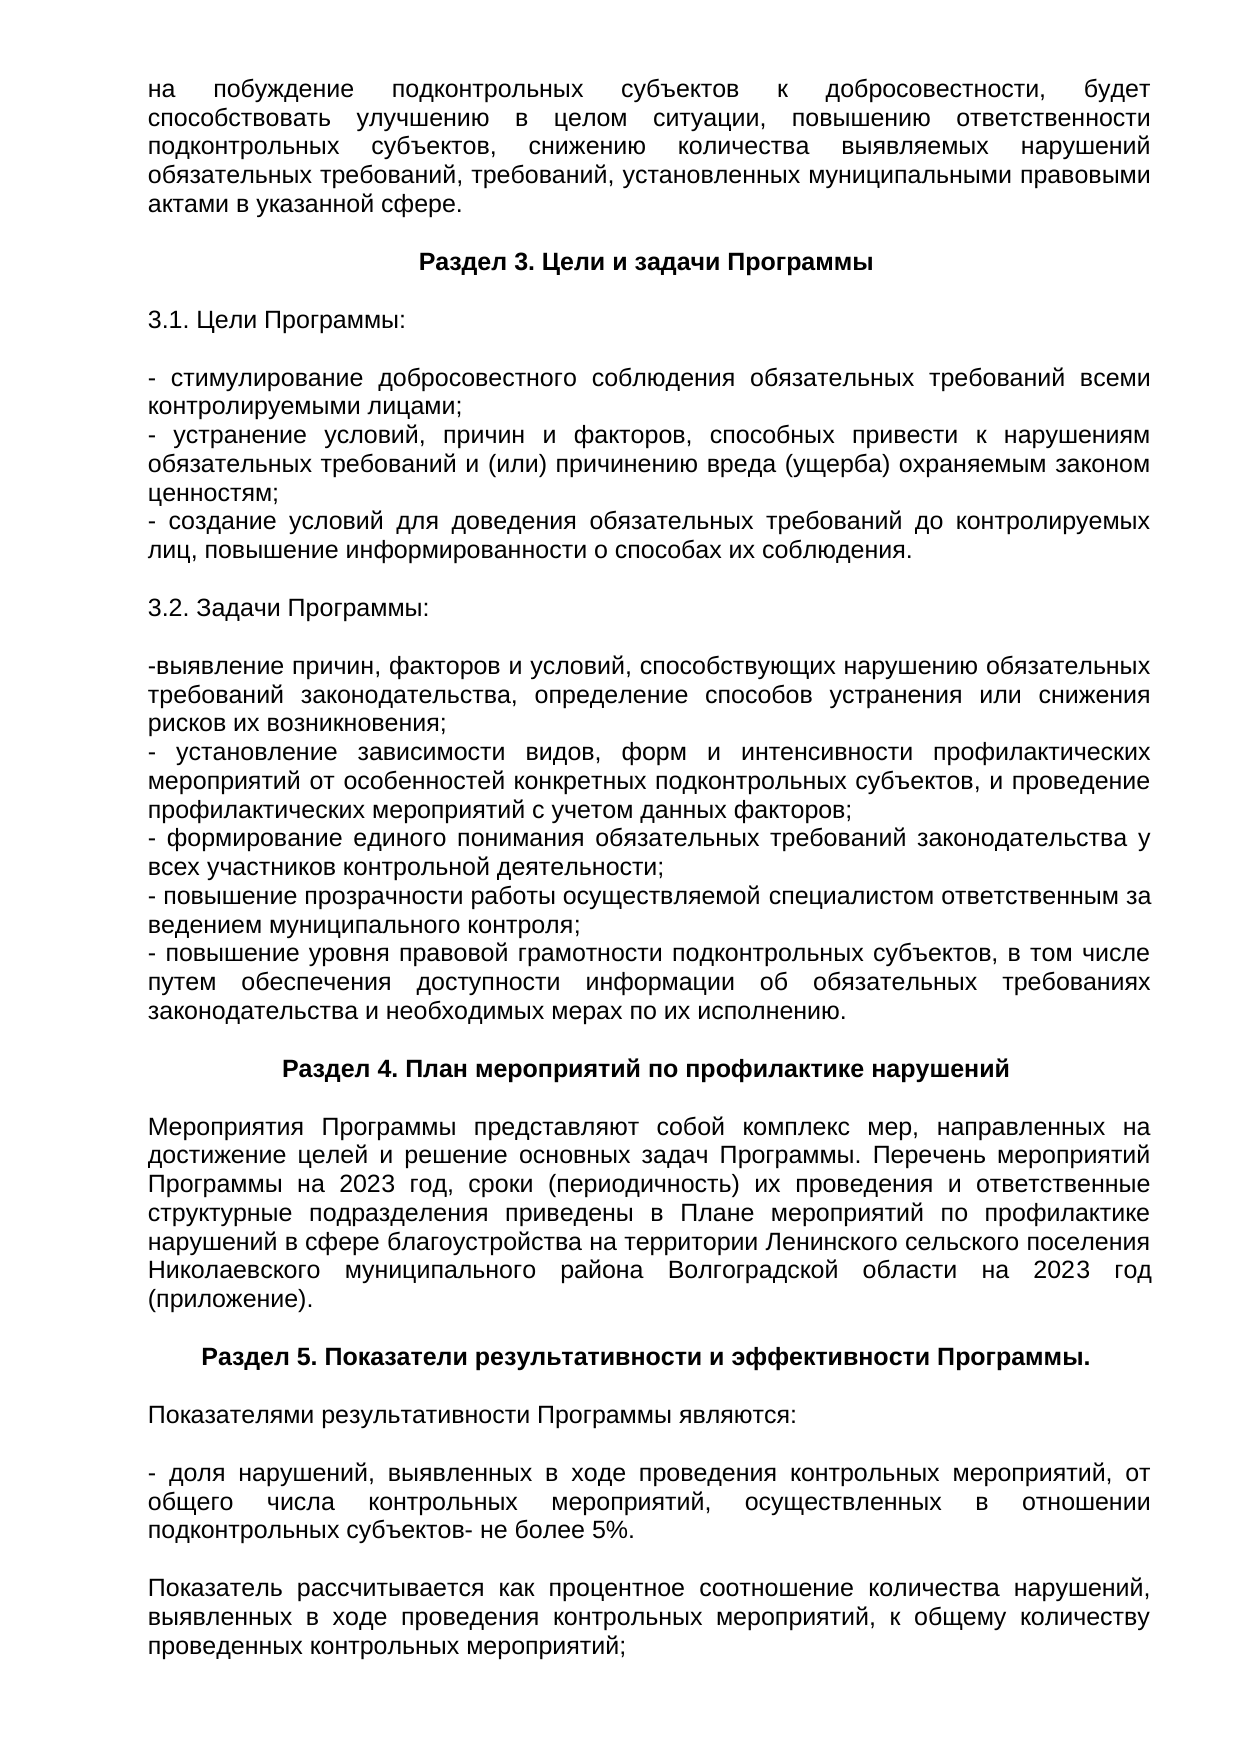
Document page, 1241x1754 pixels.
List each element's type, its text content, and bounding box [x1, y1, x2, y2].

text Раздел 5. Показатели результативности и эффективности Программы. [148, 1342, 1152, 1371]
text - формирование единого понимания обязательных требований законодательства у всех участников контрольной деятельности; [148, 823, 1152, 881]
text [148, 74, 1152, 218]
text Раздел 3. Цели и задачи Программы [148, 247, 1152, 276]
text Показатель рассчитывается как процентное соотношение количества нарушений, выявленных в ходе проведения контрольных мероприятий, к общему количеству проведенных контрольных мероприятий; [148, 1573, 1152, 1660]
text Мероприятия Программы представляют собой комплекс мер, направленных на достижение целей и решение основных задач Программы. Перечень мероприятий Программы на 2023 год, сроки (периодичность) их проведения и ответственные структурные подразделения приведены в Плане мероприятий по профилактике нарушений в сфере благоустройства на территории Ленинского сельского поселения Николаевского муниципального района Волгоградской области на 2023 год (приложение). [148, 1112, 1152, 1313]
text 3.2. Задачи Программы: [148, 593, 1152, 622]
text - создание условий для доведения обязательных требований до контролируемых лиц, повышение информированности о способах их соблюдения. [148, 506, 1152, 564]
text - устранение условий, причин и факторов, способных привести к нарушениям обязательных требований и (или) причинению вреда (ущерба) охраняемым законом ценностям; [148, 420, 1152, 506]
text - установление зависимости видов, форм и интенсивности профилактических мероприятий от особенностей конкретных подконтрольных субъектов, и проведение профилактических мероприятий с учетом данных факторов; [148, 737, 1152, 823]
text 3.1. Цели Программы: [148, 305, 1152, 333]
text -выявление причин, факторов и условий, способствующих нарушению обязательных требований законодательства, определение способов устранения или снижения рисков их возникновения; [148, 651, 1152, 737]
text - повышение уровня правовой грамотности подконтрольных субъектов, в том числе путем обеспечения доступности информации об обязательных требованиях законодательства и необходимых мерах по их исполнению. [148, 938, 1152, 1025]
text - доля нарушений, выявленных в ходе проведения контрольных мероприятий, от общего числа контрольных мероприятий, осуществленных в отношении подконтрольных субъектов- не более 5%. [148, 1458, 1152, 1544]
text - повышение прозрачности работы осуществляемой специалистом ответственным за ведением муниципального контроля; [148, 881, 1152, 938]
text Раздел 4. План мероприятий по профилактике нарушений [148, 1054, 1152, 1083]
text Показателями результативности Программы являются: [148, 1400, 1152, 1429]
text - стимулирование добросовестного соблюдения обязательных требований всеми контролируемыми лицами; [148, 363, 1152, 420]
